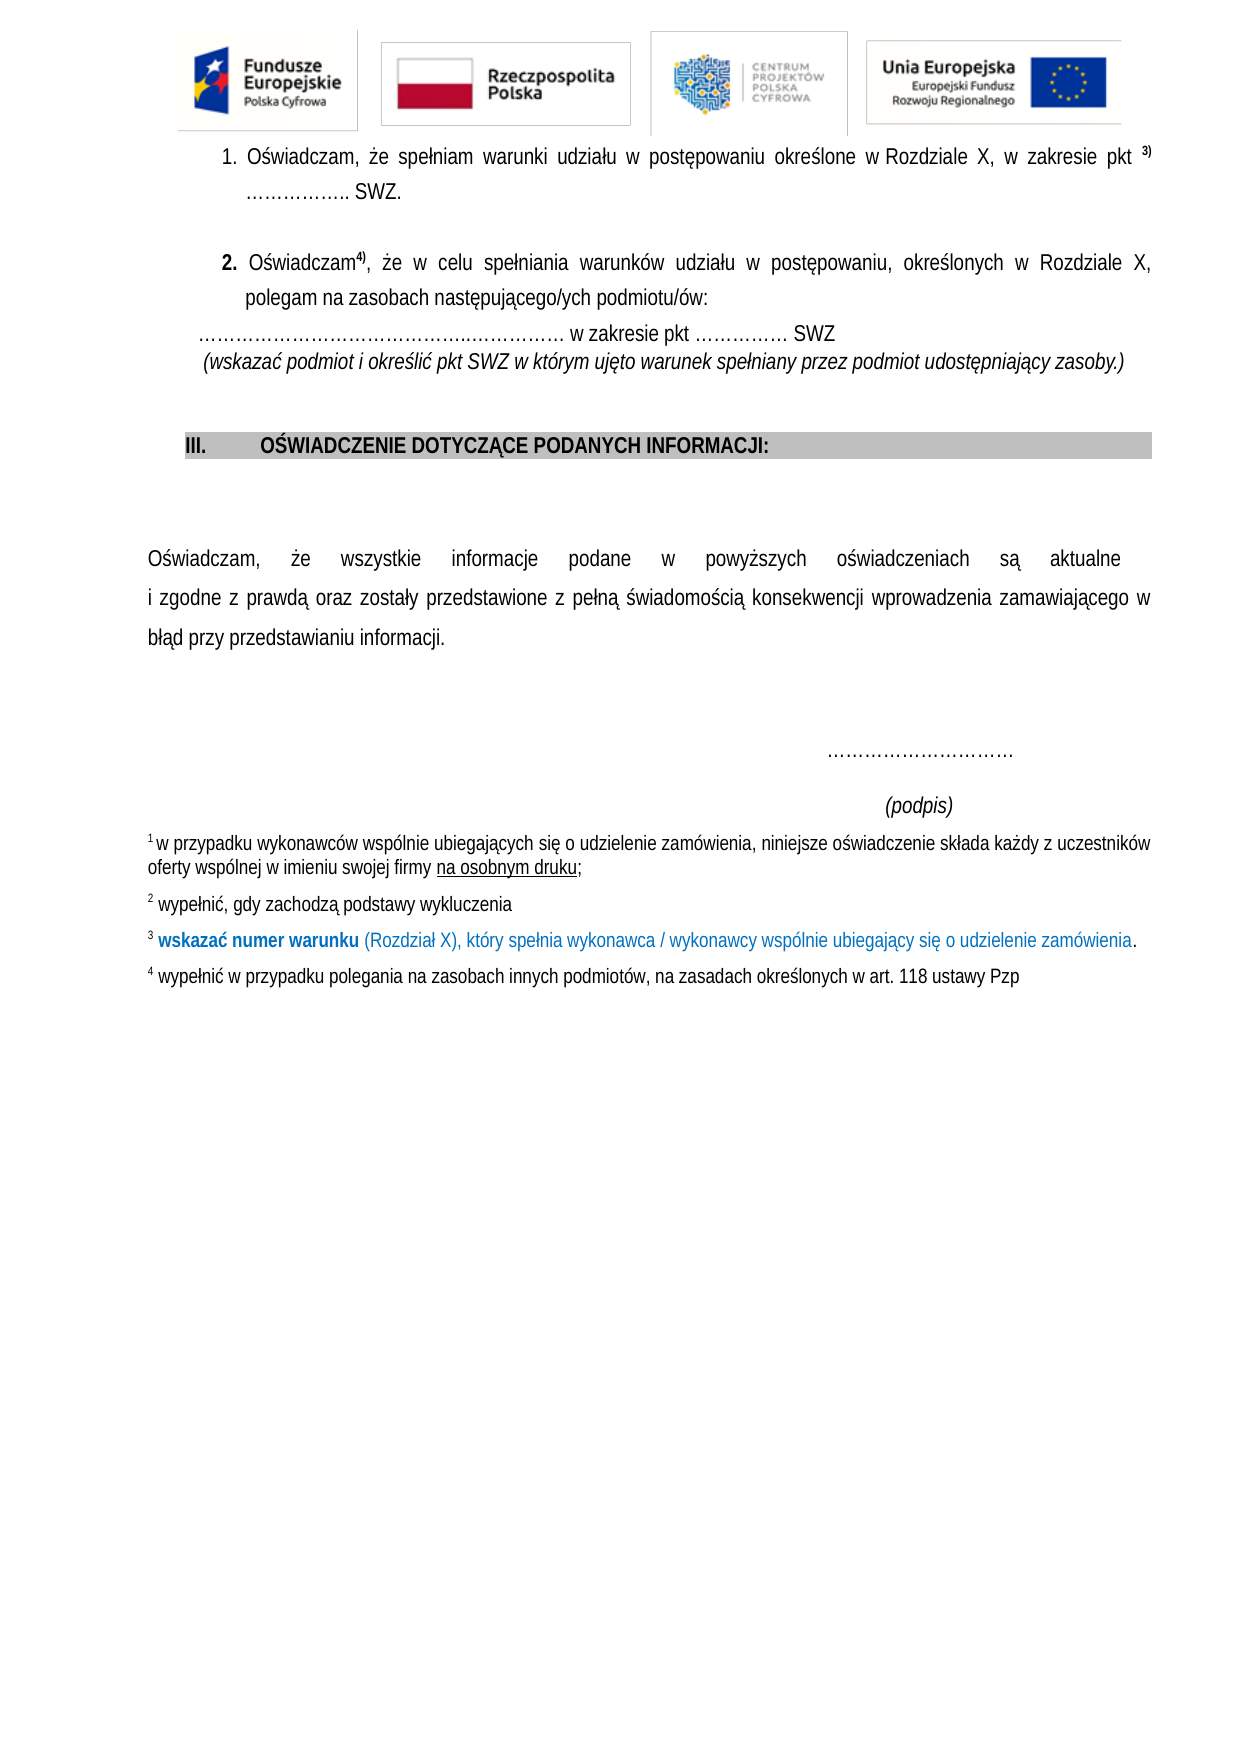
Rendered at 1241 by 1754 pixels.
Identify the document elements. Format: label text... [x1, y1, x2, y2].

text Oświadczam, że wszystkie informacje podane w powyższych oświadczeniach są aktualne i zgodne z prawdą oraz zostały przedstawione z pełną świadomością konsekwencji wprowadzenia zamawiającego w błąd przy przedstawianiu informacji. [148, 545, 1152, 650]
text 2 wypełnić, gdy zachodzą podstawy wykluczenia [148, 891, 1152, 915]
text 1 w przypadku wykonawców wspólnie ubiegających się o udzielenie zamówienia, niniejsze oświadczenie składa każdy z uczestników oferty wspólnej w imieniu swojej firmy na osobnym druku; [148, 831, 1152, 879]
text 1. Oświadczam, że spełniam warunki udziału w postępowaniu określone w Rozdziale X, w zakresie pkt 3) …………….. SWZ. [222, 136, 1152, 207]
text 4 wypełnić w przypadku polegania na zasobach innych podmiotów, na zasadach określonych w art. 118 ustawy Pzp [148, 964, 1152, 988]
text ……………………………………..…………… w zakresie pkt …………… SWZ [198, 313, 1152, 348]
list OŚWIADCZENIE DOTYCZĄCE PODANYCH INFORMACJI: [185, 432, 1152, 459]
text (wskazać podmiot i określić pkt SWZ w którym ujęto warunek spełniany przez podmiot udostępniający zasoby.) [198, 348, 1152, 375]
text 3 wskazać numer warunku (Rozdział X), który spełnia wykonawca / wykonawcy wspólnie ubiegający się o udzielenie zamówienia. [148, 928, 1152, 952]
text ………………………… [664, 736, 1152, 762]
text 2. Oświadczam4), że w celu spełniania warunków udziału w postępowaniu, określonych w Rozdziale X, polegam na zasobach następującego/ych podmiotu/ów: [222, 242, 1152, 313]
text (podpis) [738, 792, 1152, 818]
